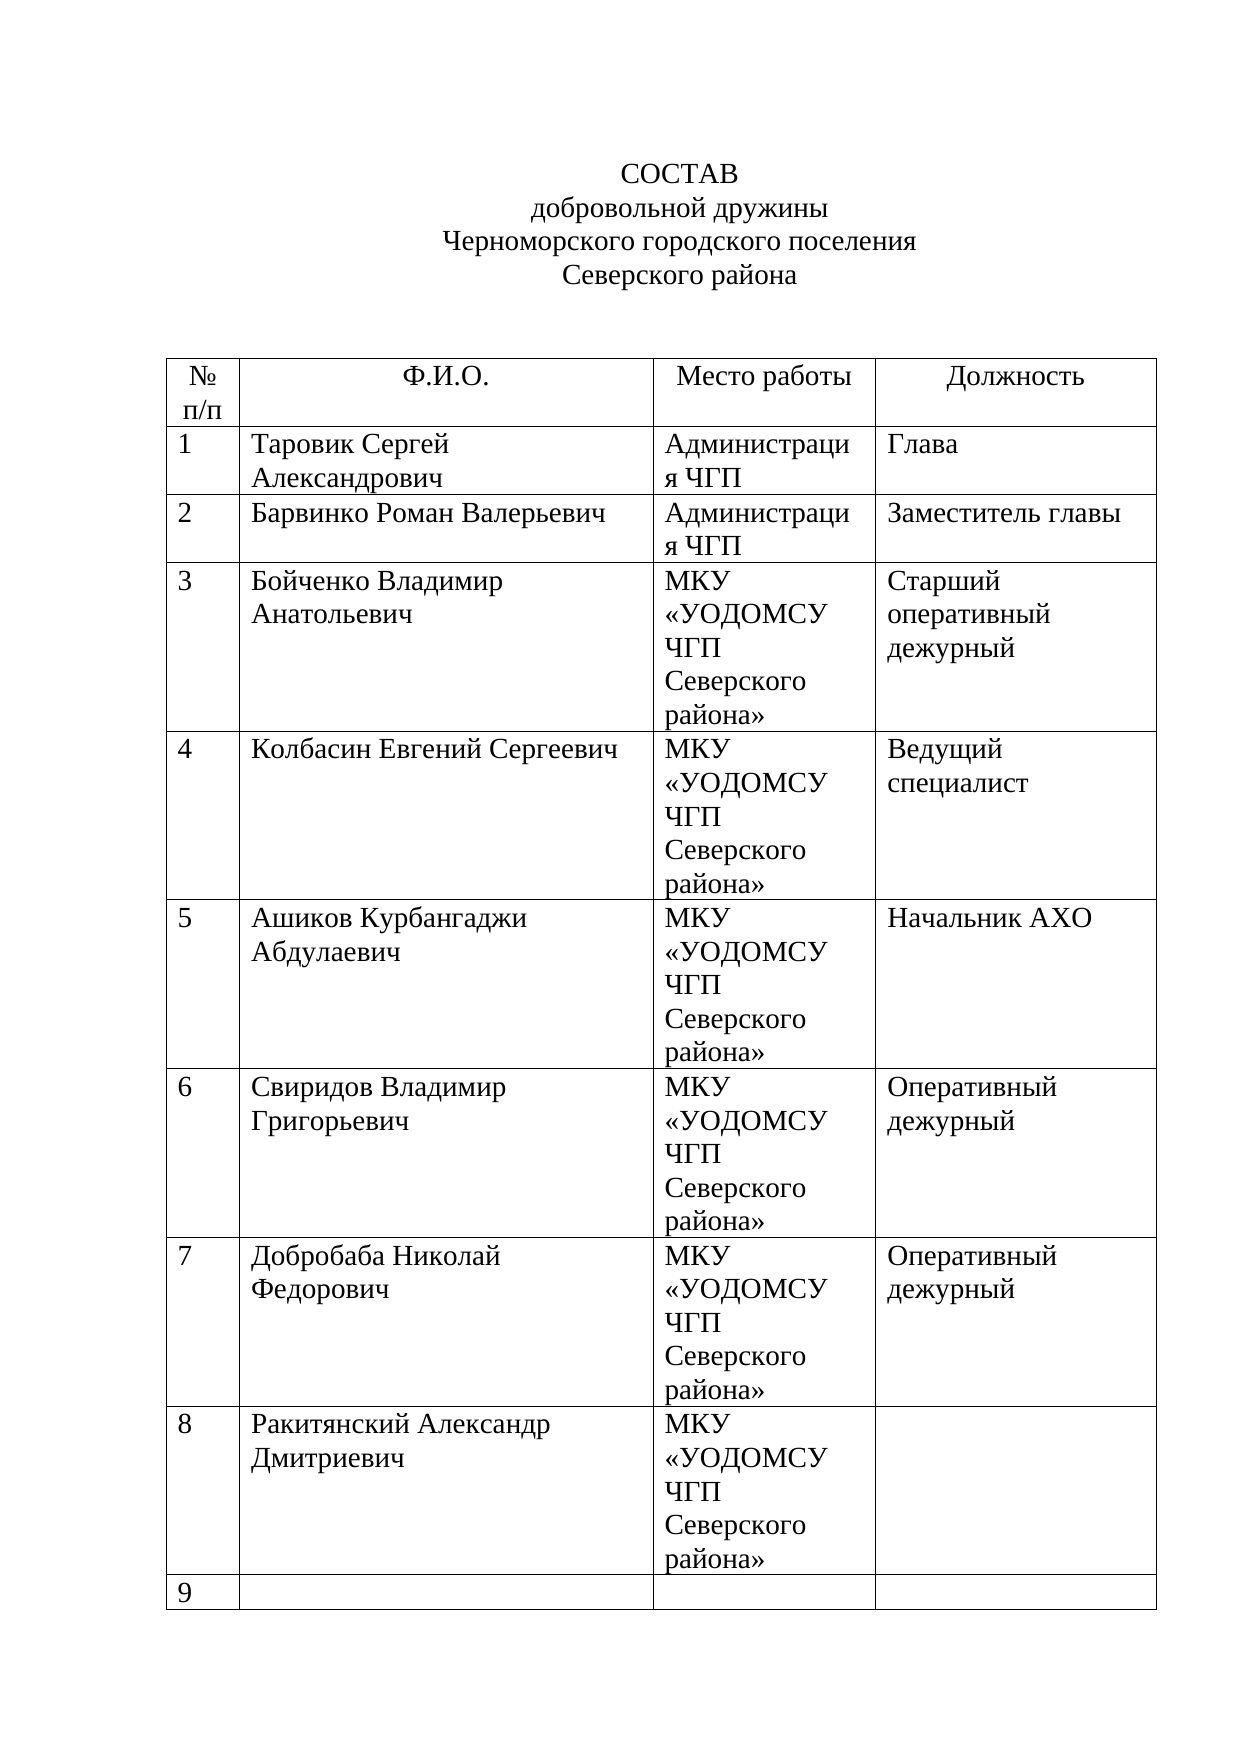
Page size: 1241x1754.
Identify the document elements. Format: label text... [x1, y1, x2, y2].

table_cell МКУ «УОДОМСУ ЧГП Северского района» [654, 900, 875, 1068]
table_cell Добробаба Николай Федорович [240, 1238, 653, 1406]
table_cell Ашиков Курбангаджи Абдулаевич [240, 900, 653, 1068]
text Северского района [177, 257, 1182, 290]
table_cell 9 [167, 1575, 239, 1609]
table_cell [876, 1407, 1156, 1574]
table_cell Заместитель главы [876, 495, 1156, 562]
table_cell Администрация ЧГП [654, 427, 875, 494]
table_header Место работы [654, 359, 875, 426]
table_cell Оперативный дежурный [876, 1238, 1156, 1406]
table_cell МКУ «УОДОМСУ ЧГП Северского района» [654, 732, 875, 899]
table_cell МКУ «УОДОМСУ ЧГП Северского района» [654, 1069, 875, 1237]
table_header Ф.И.О. [240, 359, 653, 426]
table_cell 8 [167, 1407, 239, 1574]
table_cell Ведущий специалист [876, 732, 1156, 899]
table_cell 1 [167, 427, 239, 494]
table_cell Старший оперативный дежурный [876, 563, 1156, 731]
table_cell Оперативный дежурный [876, 1069, 1156, 1237]
table_cell 7 [167, 1238, 239, 1406]
table_cell 6 [167, 1069, 239, 1237]
table_cell 5 [167, 900, 239, 1068]
table_cell Свиридов Владимир Григорьевич [240, 1069, 653, 1237]
table_cell Таровик Сергей Александрович [240, 427, 653, 494]
table_cell Начальник АХО [876, 900, 1156, 1068]
table_cell 2 [167, 495, 239, 562]
table_header Должность [876, 359, 1156, 426]
table_cell 4 [167, 732, 239, 899]
table_cell Бойченко Владимир Анатольевич [240, 563, 653, 731]
table_cell Администрация ЧГП [654, 495, 875, 562]
table_header № п/п [167, 359, 239, 426]
table_cell [240, 1575, 653, 1609]
table_cell 3 [167, 563, 239, 731]
table_cell МКУ «УОДОМСУ ЧГП Северского района» [654, 1238, 875, 1406]
table_cell МКУ «УОДОМСУ ЧГП Северского района» [654, 563, 875, 731]
table_cell Колбасин Евгений Сергеевич [240, 732, 653, 899]
table_cell Глава [876, 427, 1156, 494]
table_cell Ракитянский Александр Дмитриевич [240, 1407, 653, 1574]
text СОСТАВ [177, 156, 1182, 190]
table_cell МКУ «УОДОМСУ ЧГП Северского района» [654, 1407, 875, 1574]
table_cell [654, 1575, 875, 1609]
table_cell Барвинко Роман Валерьевич [240, 495, 653, 562]
table_cell [876, 1575, 1156, 1609]
text Черноморского городского поселения [177, 223, 1182, 257]
text добровольной дружины [177, 190, 1182, 223]
